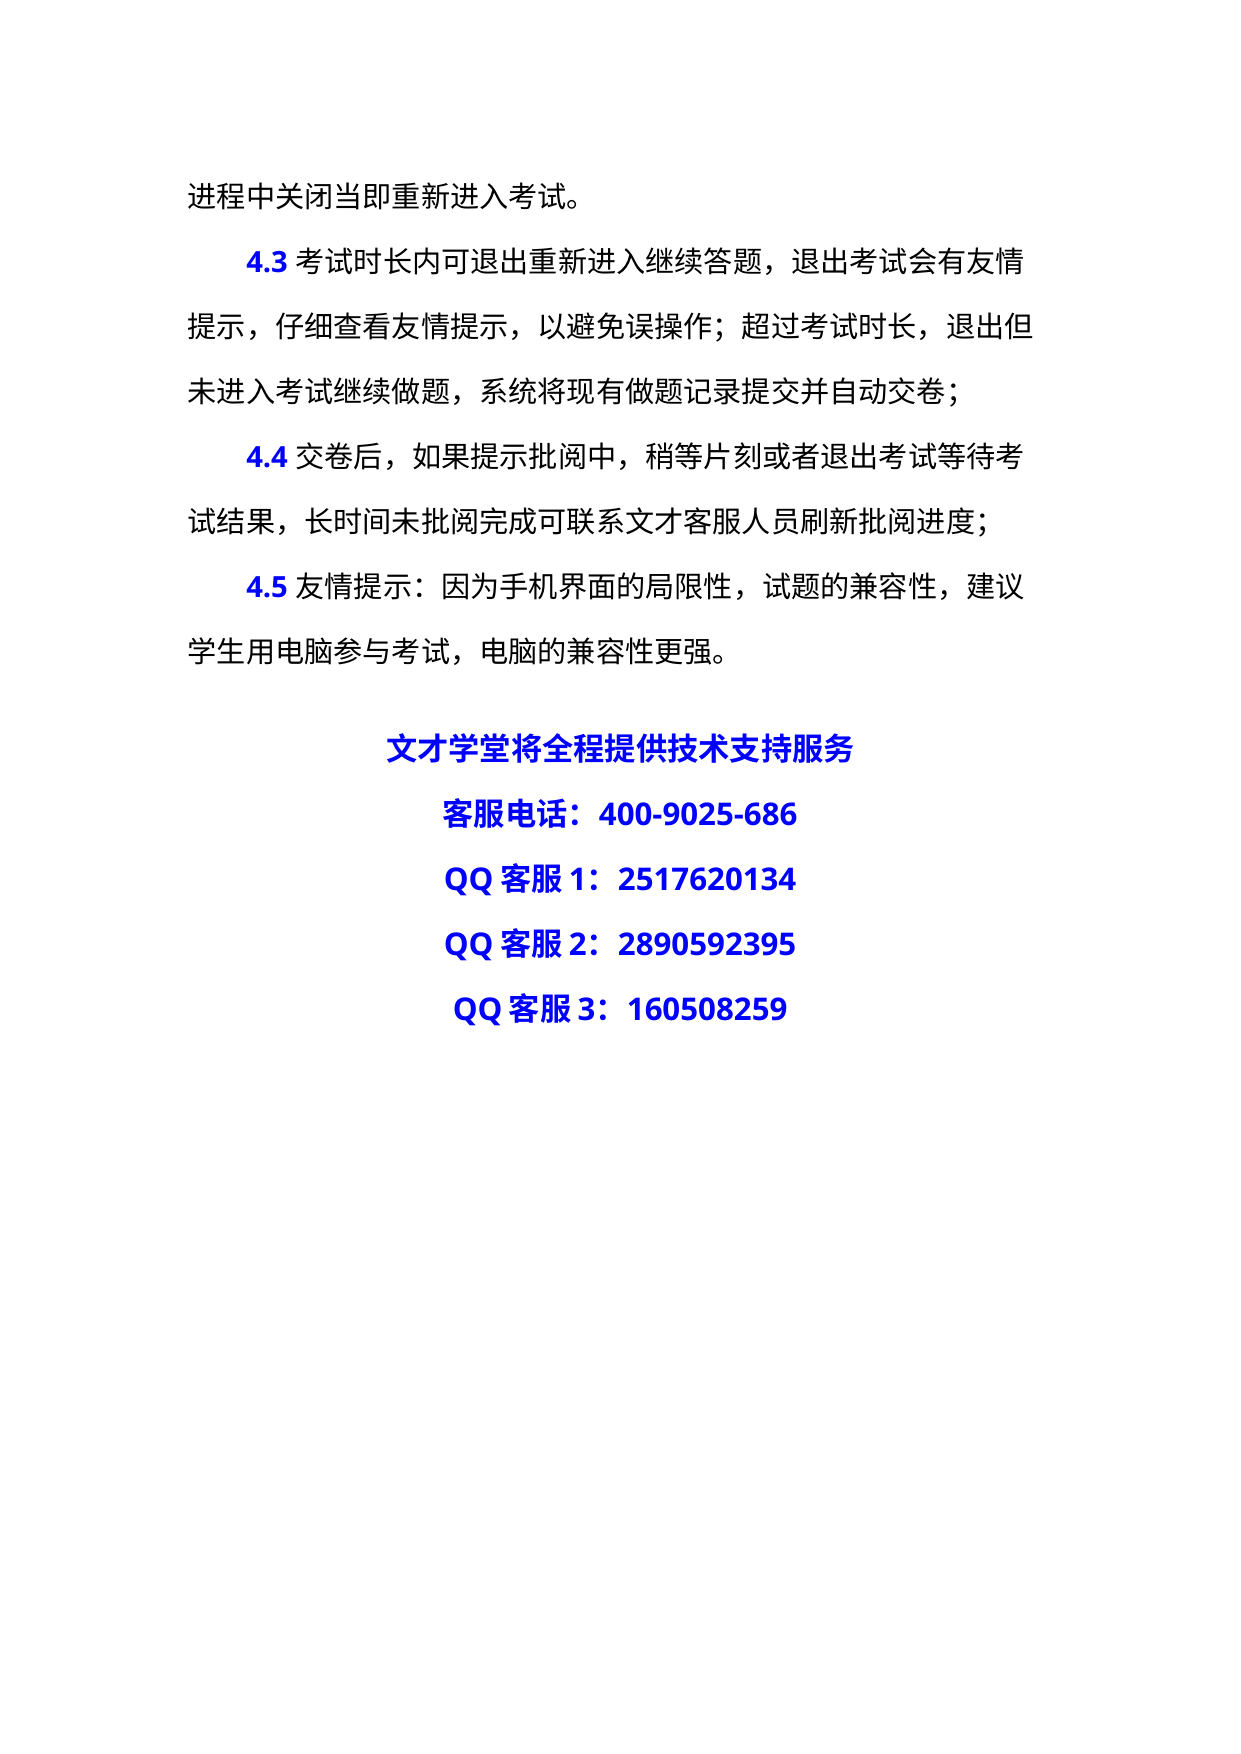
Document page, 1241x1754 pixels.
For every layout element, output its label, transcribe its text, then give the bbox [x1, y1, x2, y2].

list 4.5 友情提示：因为手机界面的局限性，试题的兼容性，建议学生用电脑参与考试，电脑的兼容性更强。 [187, 552, 1053, 682]
list 文才学堂将全程提供技术支持服务 [187, 714, 1053, 779]
list 客服电话：400-9025-686 [187, 779, 1053, 844]
list QQ客服1：2517620134 [187, 844, 1053, 909]
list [187, 162, 1053, 227]
list 4.3 考试时长内可退出重新进入继续答题，退出考试会有友情提示，仔细查看友情提示，以避免误操作；超过考试时长，退出但未进入考试继续做题，系统将现有做题记录提交并自动交卷； [187, 227, 1053, 422]
list QQ客服3：160508259 [187, 974, 1053, 1039]
list QQ客服2：2890592395 [187, 909, 1053, 974]
list 4.4 交卷后，如果提示批阅中，稍等片刻或者退出考试等待考试结果，长时间未批阅完成可联系文才客服人员刷新批阅进度； [187, 422, 1053, 552]
